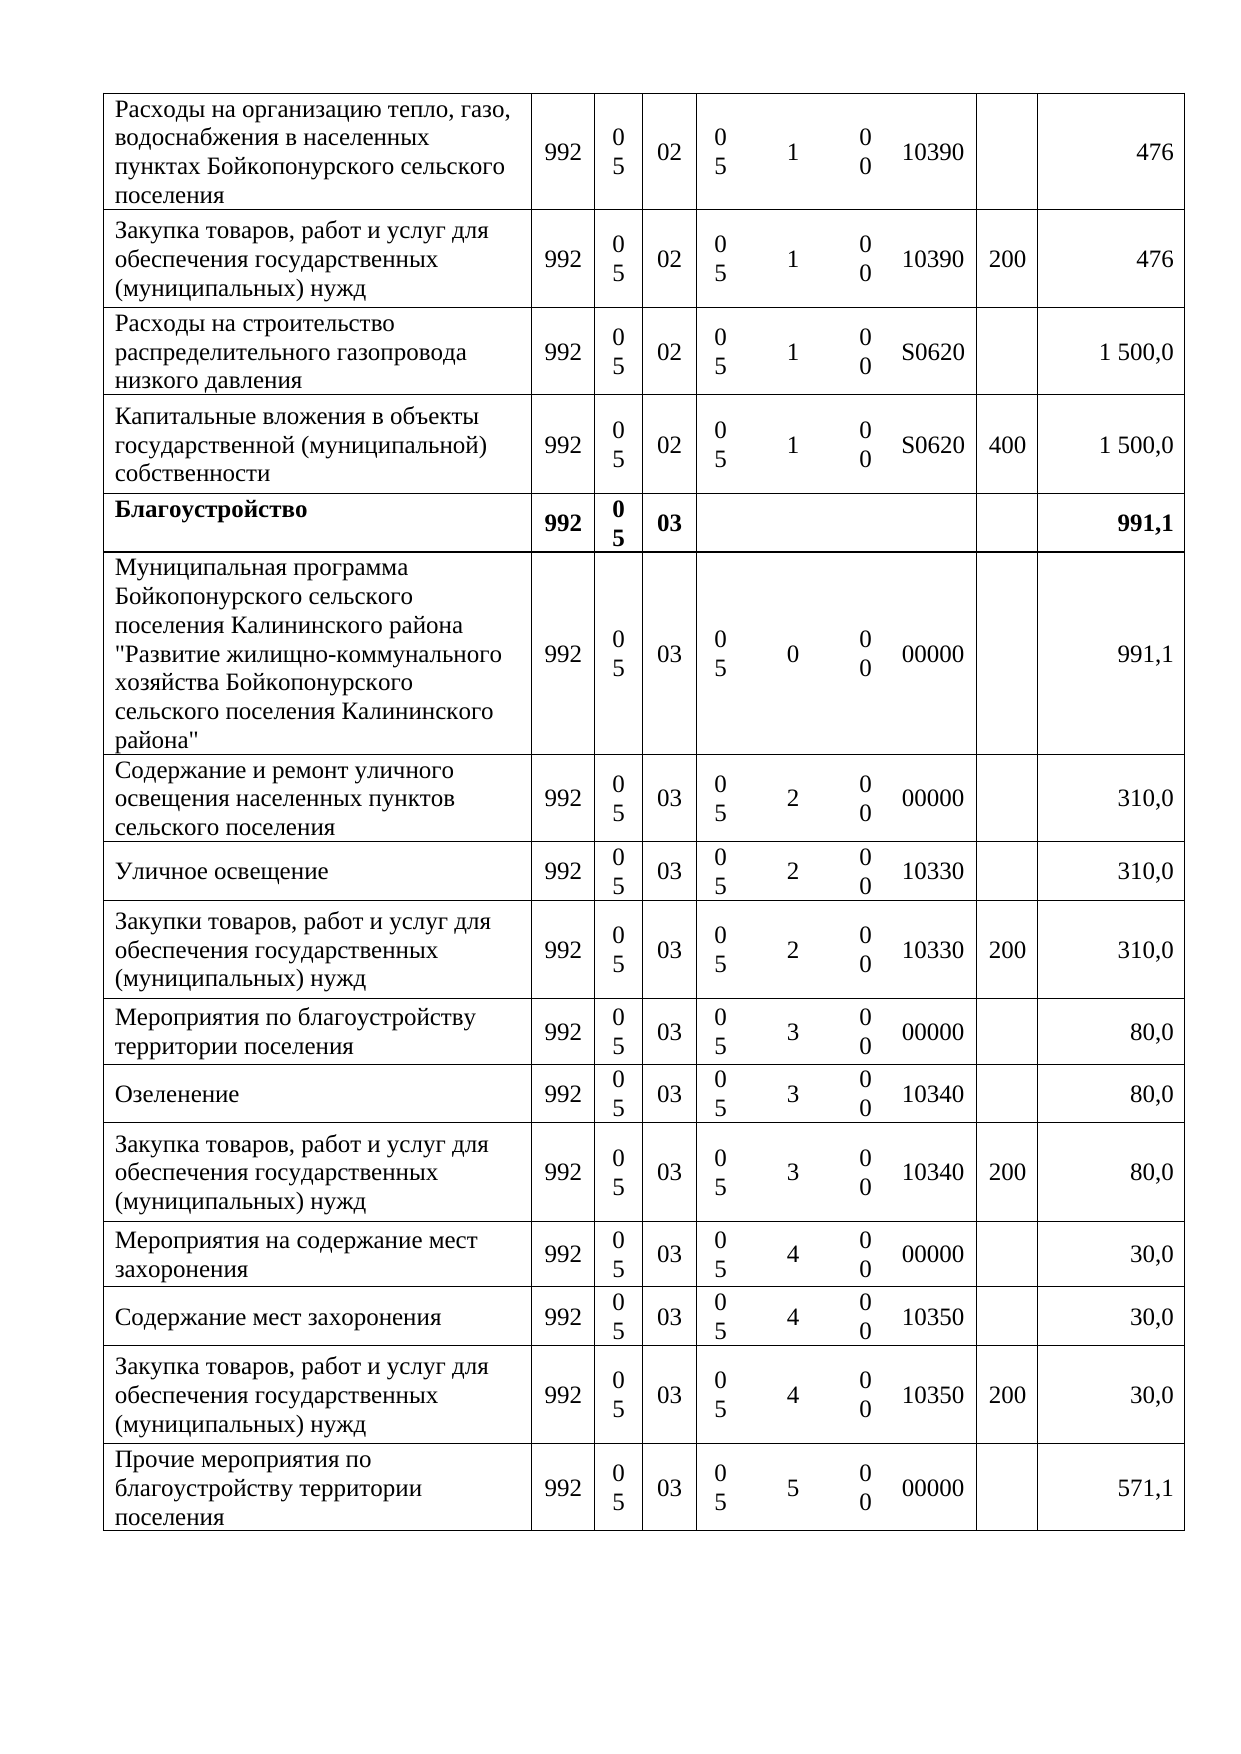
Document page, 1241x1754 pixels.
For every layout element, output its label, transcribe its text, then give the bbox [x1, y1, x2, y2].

table_cell 03 [643, 901, 696, 998]
table_cell 400 [977, 395, 1037, 493]
table_cell [977, 553, 1037, 754]
table_cell 992 [532, 1222, 594, 1286]
table_cell 00000 [889, 553, 976, 754]
table_cell S0620 [889, 395, 976, 493]
table_cell 03 [643, 1222, 696, 1286]
table_cell 05 [697, 210, 744, 307]
table_cell [977, 1065, 1037, 1122]
table_cell 05 [595, 94, 642, 209]
table_cell 05 [697, 842, 744, 899]
table_cell 310,0 [1038, 901, 1184, 998]
table_cell 992 [532, 1065, 594, 1122]
table_cell S0620 [889, 308, 976, 394]
table_cell 00 [842, 308, 889, 394]
table_cell [744, 494, 842, 551]
table_cell 3 [744, 1123, 842, 1221]
table_cell 992 [532, 395, 594, 493]
table_cell 00 [842, 1123, 889, 1221]
table_cell 05 [697, 1222, 744, 1286]
table_cell 992 [532, 494, 594, 551]
table_cell 200 [977, 1346, 1037, 1443]
table_cell [977, 1287, 1037, 1345]
table_cell 991,1 [1038, 494, 1184, 551]
table_cell 992 [532, 901, 594, 998]
table_cell 1 [744, 94, 842, 209]
table_cell 05 [697, 999, 744, 1063]
table_cell [889, 494, 976, 551]
table_cell 05 [595, 210, 642, 307]
table_cell 02 [643, 94, 696, 209]
table_cell 02 [643, 210, 696, 307]
table_cell 00 [842, 1222, 889, 1286]
table_cell 992 [532, 1123, 594, 1221]
table_cell 10390 [889, 210, 976, 307]
table_cell 03 [643, 1287, 696, 1345]
table_cell 05 [595, 494, 642, 551]
table_cell 200 [977, 210, 1037, 307]
table_cell 10390 [889, 94, 976, 209]
table_cell Расходы на организацию тепло, газо, водоснабжения в населенных пунктах Бойкопонурского сельского поселения [104, 94, 531, 209]
table_cell 30,0 [1038, 1287, 1184, 1345]
table_cell 02 [643, 395, 696, 493]
table_cell 03 [643, 553, 696, 754]
table_cell 00 [842, 553, 889, 754]
table_cell Прочие мероприятия по благоустройству территории поселения [104, 1444, 531, 1530]
table_cell 00000 [889, 1222, 976, 1286]
table_cell 2 [744, 755, 842, 841]
table_cell 00 [842, 999, 889, 1063]
table_cell 1 500,0 [1038, 308, 1184, 394]
table_cell 03 [643, 999, 696, 1063]
table_cell 00 [842, 755, 889, 841]
table_cell 992 [532, 1444, 594, 1530]
table_cell 03 [643, 494, 696, 551]
table_cell 00 [842, 1065, 889, 1122]
table_cell 992 [532, 1287, 594, 1345]
table_cell 05 [697, 395, 744, 493]
table_cell 05 [697, 308, 744, 394]
table_cell 05 [595, 842, 642, 899]
table_cell 200 [977, 901, 1037, 998]
table_cell 992 [532, 308, 594, 394]
table_cell [697, 494, 744, 551]
table_cell 05 [697, 901, 744, 998]
table_cell 03 [643, 1123, 696, 1221]
table_cell 4 [744, 1346, 842, 1443]
table_cell 992 [532, 94, 594, 209]
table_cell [104, 1346, 531, 1443]
table_cell Содержание и ремонт уличного освещения населенных пунктов сельского поселения [104, 755, 531, 841]
table_cell 992 [532, 553, 594, 754]
table_cell 05 [595, 755, 642, 841]
table_cell 5 [744, 1444, 842, 1530]
table_cell Мероприятия на содержание мест захоронения [104, 1222, 531, 1286]
table_cell 05 [595, 553, 642, 754]
table_cell [977, 755, 1037, 841]
table_cell 200 [977, 1123, 1037, 1221]
table_cell 00000 [889, 999, 976, 1063]
table_cell 05 [595, 1287, 642, 1345]
table_cell 3 [744, 1065, 842, 1122]
table_cell 3 [744, 999, 842, 1063]
table_cell 10350 [889, 1287, 976, 1345]
table_cell 310,0 [1038, 755, 1184, 841]
table_cell 00 [842, 1444, 889, 1530]
table_cell 00 [842, 901, 889, 998]
table_cell 03 [643, 755, 696, 841]
table_cell 992 [532, 755, 594, 841]
table_cell 05 [595, 1123, 642, 1221]
table_cell 10350 [889, 1346, 976, 1443]
table_cell 992 [532, 999, 594, 1063]
table_cell 10330 [889, 842, 976, 899]
table_cell 1 [744, 210, 842, 307]
table_cell Благоустройство [104, 494, 531, 551]
table_cell Закупка товаров, работ и услуг для обеспечения государственных (муниципальных) нужд [104, 1123, 531, 1221]
table_cell 80,0 [1038, 1065, 1184, 1122]
table_cell 05 [697, 553, 744, 754]
table_cell 992 [532, 210, 594, 307]
table_cell 10340 [889, 1065, 976, 1122]
table_cell 80,0 [1038, 999, 1184, 1063]
table_cell 05 [595, 1222, 642, 1286]
table_cell 992 [532, 1346, 594, 1443]
table_cell 05 [595, 1444, 642, 1530]
table_cell 1 [744, 395, 842, 493]
table_cell 05 [697, 1444, 744, 1530]
table_cell [842, 494, 889, 551]
table_cell [977, 494, 1037, 551]
table_cell 05 [595, 999, 642, 1063]
table_cell 02 [643, 308, 696, 394]
table_cell 00 [842, 210, 889, 307]
table_cell 30,0 [1038, 1346, 1184, 1443]
table_cell 05 [697, 1123, 744, 1221]
table_cell Озеленение [104, 1065, 531, 1122]
table_cell 10330 [889, 901, 976, 998]
table_cell 571,1 [1038, 1444, 1184, 1530]
table_cell 05 [697, 1065, 744, 1122]
table_cell 00 [842, 1346, 889, 1443]
table_cell Капитальные вложения в объекты государственной (муниципальной) собственности [104, 395, 531, 493]
table_cell 00 [842, 842, 889, 899]
table_cell [977, 94, 1037, 209]
table_cell 1 500,0 [1038, 395, 1184, 493]
table_cell 476 [1038, 210, 1184, 307]
table_cell 05 [595, 1065, 642, 1122]
table_cell 05 [595, 308, 642, 394]
table_cell 03 [643, 842, 696, 899]
table_cell Содержание мест захоронения [104, 1287, 531, 1345]
table_cell [977, 1444, 1037, 1530]
table_cell 991,1 [1038, 553, 1184, 754]
table_cell Закупка товаров, работ и услуг для обеспечения государственных (муниципальных) нужд [104, 210, 531, 307]
table_cell 00 [842, 1287, 889, 1345]
table_cell [977, 1222, 1037, 1286]
table_cell [977, 842, 1037, 899]
table_cell 03 [643, 1346, 696, 1443]
table_cell 00 [842, 94, 889, 209]
table_cell 05 [595, 395, 642, 493]
table_cell 30,0 [1038, 1222, 1184, 1286]
table_cell 00000 [889, 1444, 976, 1530]
table_cell 05 [697, 94, 744, 209]
table_cell 1 [744, 308, 842, 394]
table_cell [977, 308, 1037, 394]
table_cell 03 [643, 1065, 696, 1122]
table_cell Мероприятия по благоустройству территории поселения [104, 999, 531, 1063]
table_cell 2 [744, 901, 842, 998]
table_cell 05 [595, 901, 642, 998]
table_cell 03 [643, 1444, 696, 1530]
table_cell 4 [744, 1287, 842, 1345]
table_cell [977, 999, 1037, 1063]
table_cell Расходы на строительство распределительного газопровода низкого давления [104, 308, 531, 394]
table_cell 05 [697, 1346, 744, 1443]
table_cell 2 [744, 842, 842, 899]
table_cell 05 [697, 755, 744, 841]
table_cell 00 [842, 395, 889, 493]
table_cell 05 [697, 1287, 744, 1345]
table_cell 4 [744, 1222, 842, 1286]
table_cell 10340 [889, 1123, 976, 1221]
table_cell 0 [744, 553, 842, 754]
table_cell Муниципальная программа Бойкопонурского сельского поселения Калининского района "Развитие жилищно-коммунального хозяйства Бойкопонурского сельского поселения Калининского района" [104, 553, 531, 754]
table_cell 992 [532, 842, 594, 899]
table_cell 00000 [889, 755, 976, 841]
table_cell 80,0 [1038, 1123, 1184, 1221]
table_cell 310,0 [1038, 842, 1184, 899]
table_cell 05 [595, 1346, 642, 1443]
table_cell 476 [1038, 94, 1184, 209]
table_cell Уличное освещение [104, 842, 531, 899]
table_cell Закупки товаров, работ и услуг для обеспечения государственных (муниципальных) нужд [104, 901, 531, 998]
